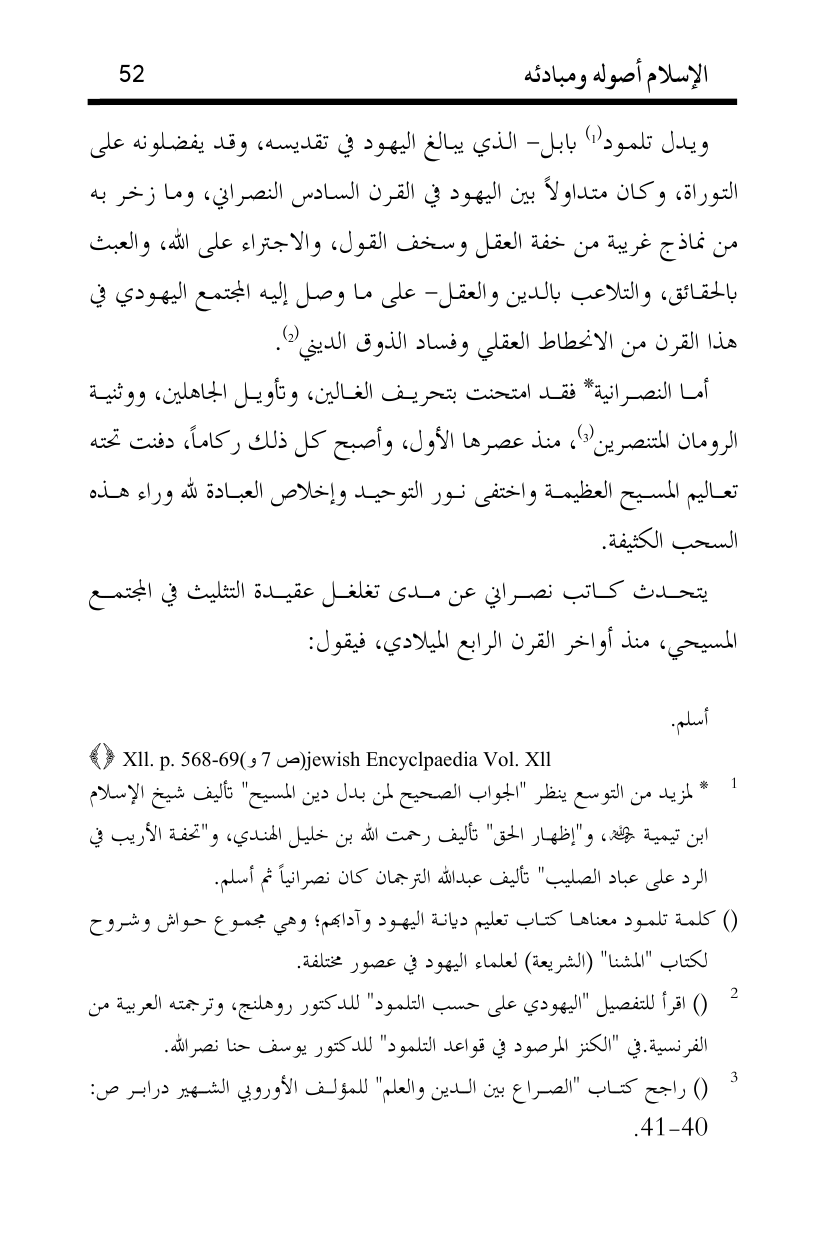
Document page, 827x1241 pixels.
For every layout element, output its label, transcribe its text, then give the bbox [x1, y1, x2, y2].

text أما النصرانية* فقد امتحنت بتحريف الغالين، وتأويل الجاهلين، ووثنية الرومان المتنصرين()، منذ عصرها الأول، وأصبح كل ذلك ركاماً، دفنت تحته تعاليم المسيح العظيمة واختفى نور التوحيد وإخلاص العبادة لله وراء هذه السحب الكثيفة. [89, 368, 738, 567]
text ويدل تلمود() بابل- الذي يبالغ اليهود في تقديسه، وقد يفضلونه على التوراة، وكان متداولاً بين اليهود في القرن السادس النصراني، وما زخر به من نماذج غريبة من خفة العقل وسخف القول، والاجتراء على الله، والعبث بالحقائق، والتلاعب بالدين والعقل- على ما وصل إليه المجتمع اليهودي في هذا القرن من الانحطاط العقلي وفساد الذوق الديني(). [89, 119, 738, 368]
text يتحدث كاتب نصراني عن مدى تغلغل عقيدة التثليث في المجتمع المسيحي، منذ أواخر القرن الرابع الميلادي، فيقول: [89, 567, 738, 667]
